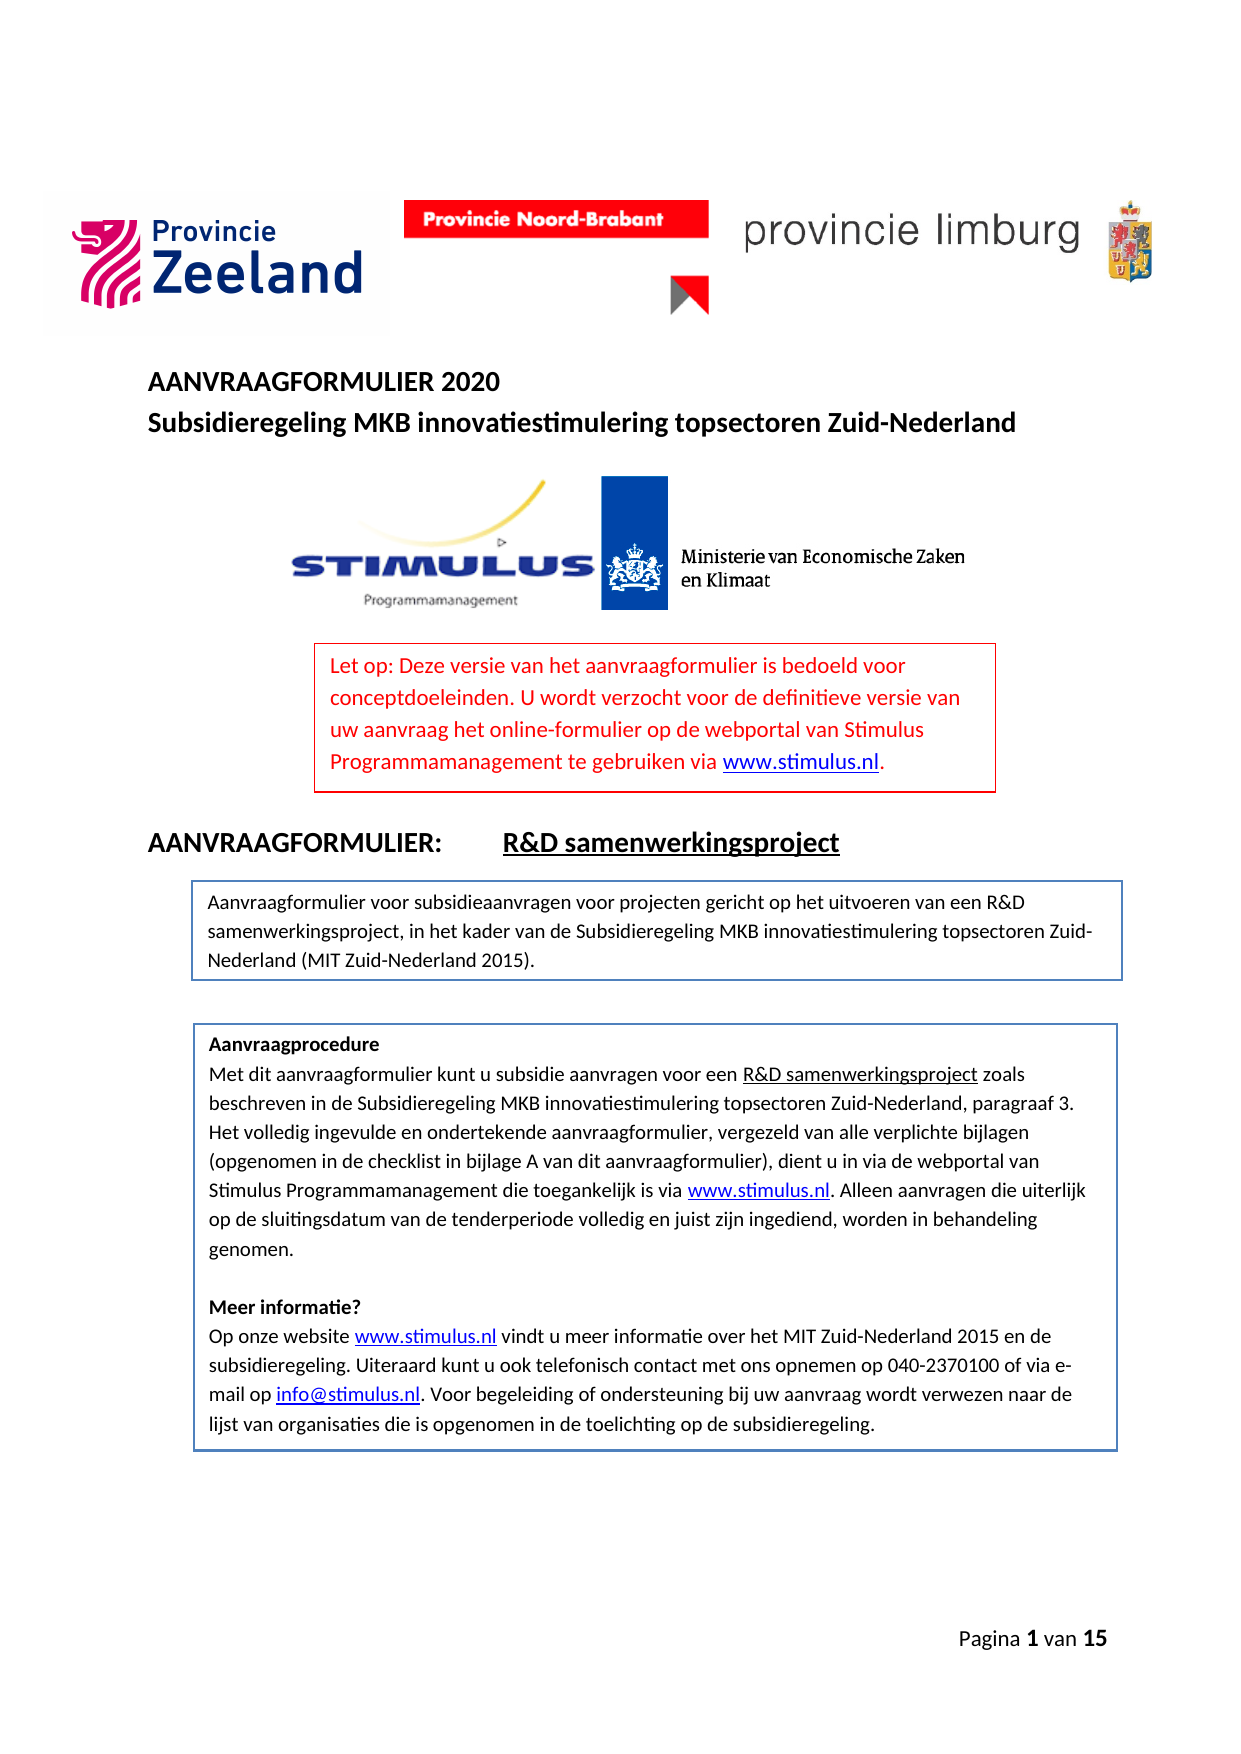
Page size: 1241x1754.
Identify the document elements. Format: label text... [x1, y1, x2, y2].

picture [745, 200, 1152, 285]
text AANVRAAGFORMULIER 2020 [148, 363, 1107, 398]
picture [290, 476, 965, 610]
text AANVRAAGFORMULIER: R&D samenwerkingsproject [148, 824, 1107, 859]
text Subsidieregeling MKB innovatiestimulering topsectoren Zuid-Nederland [148, 404, 1107, 439]
picture [404, 200, 709, 315]
picture [43, 191, 390, 336]
